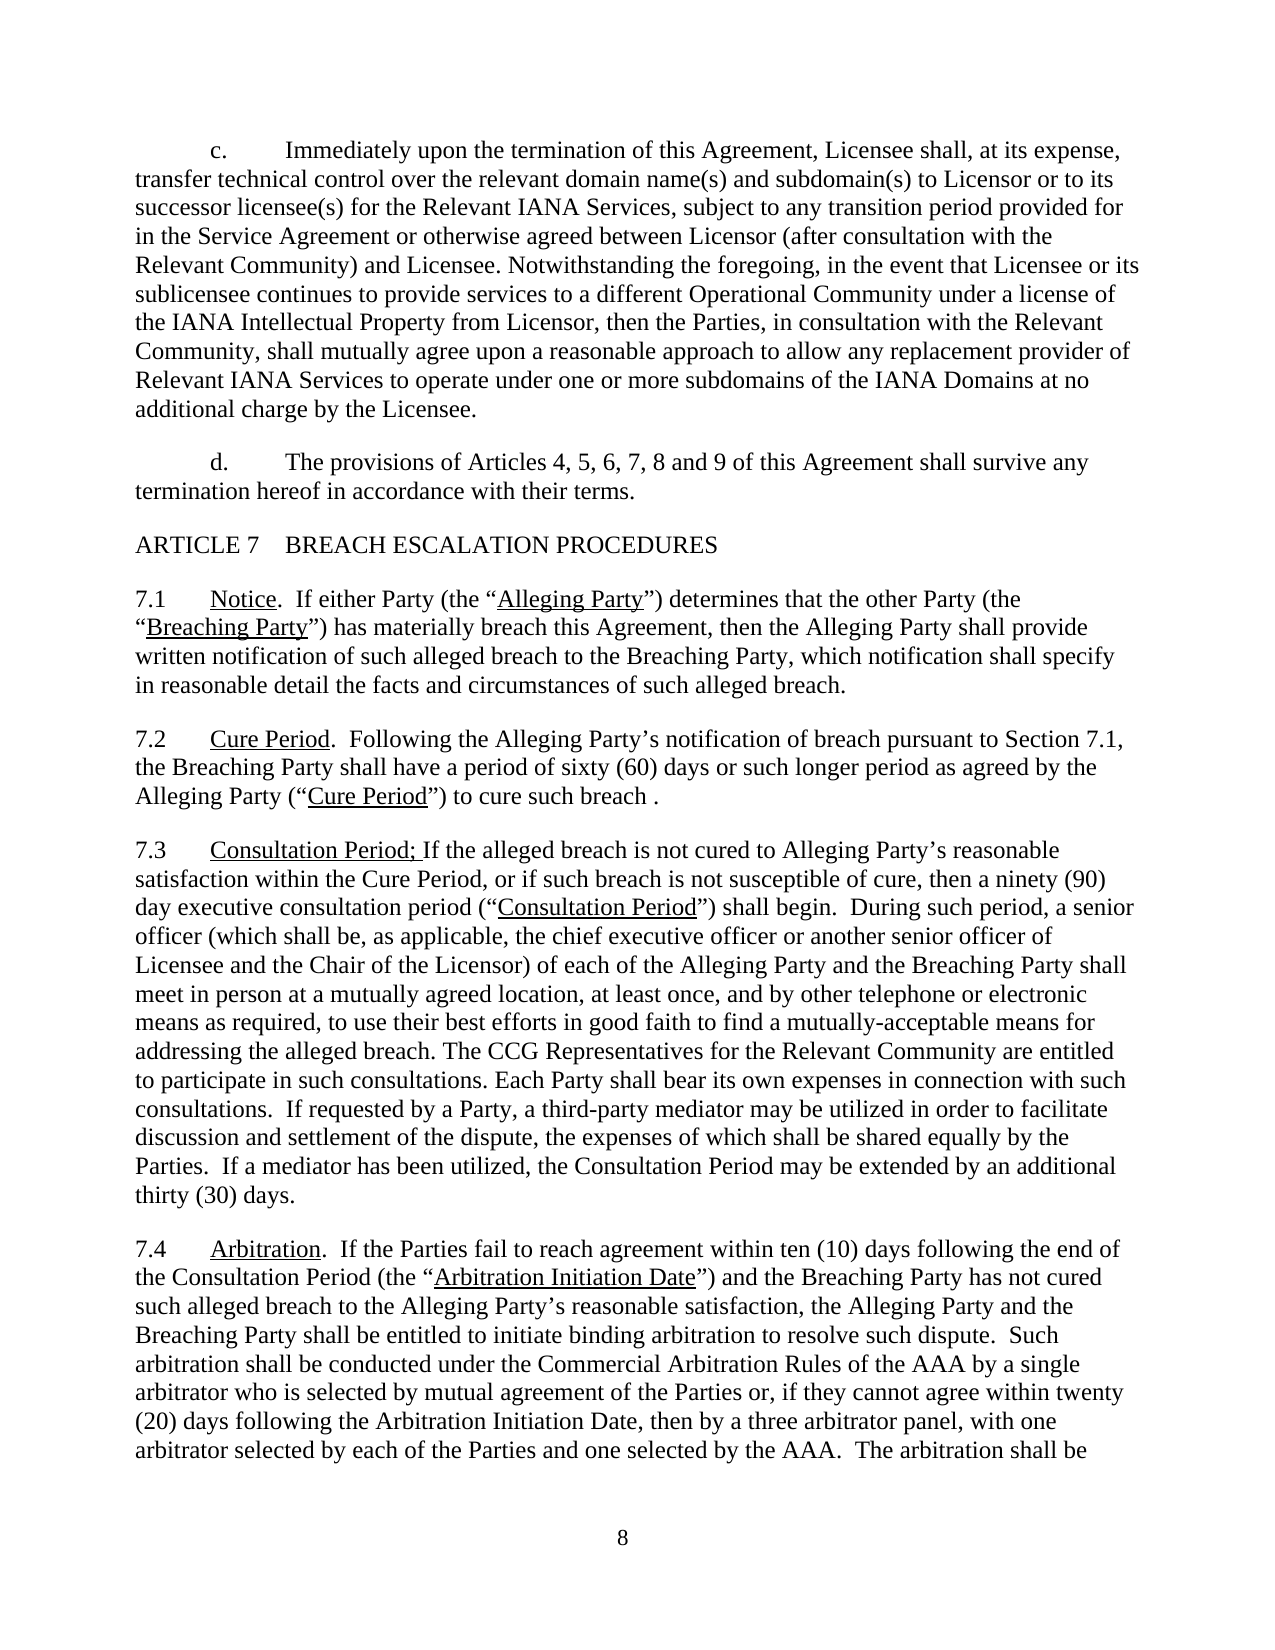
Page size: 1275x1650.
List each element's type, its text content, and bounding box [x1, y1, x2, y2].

text c. Immediately upon the termination of this Agreement, Licensee shall, at its expense, transfer technical control over the relevant domain name(s) and subdomain(s) to Licensor or to its successor licensee(s) for the Relevant IANA Services, subject to any transition period provided for in the Service Agreement or otherwise agreed between Licensor (after consultation with the Relevant Community) and Licensee. Notwithstanding the foregoing, in the event that Licensee or its sublicensee continues to provide services to a different Operational Community under a license of the IANA Intellectual Property from Licensor, then the Parties, in consultation with the Relevant Community, shall mutually agree upon a reasonable approach to allow any replacement provider of Relevant IANA Services to operate under one or more subdomains of the IANA Domains at no additional charge by the Licensee. [135, 135, 1140, 422]
text 7.3 Consultation Period; If the alleged breach is not cured to Alleging Party’s reasonable satisfaction within the Cure Period, or if such breach is not susceptible of cure, then a ninety (90) day executive consultation period (“Consultation Period”) shall begin. During such period, a senior officer (which shall be, as applicable, the chief executive officer or another senior officer of Licensee and the Chair of the Licensor) of each of the Alleging Party and the Breaching Party shall meet in person at a mutually agreed location, at least once, and by other telephone or electronic means as required, to use their best efforts in good faith to find a mutually-acceptable means for addressing the alleged breach. The CCG Representatives for the Relevant Community are entitled to participate in such consultations. Each Party shall bear its own expenses in connection with such consultations. If requested by a Party, a third-party mediator may be utilized in order to facilitate discussion and settlement of the dispute, the expenses of which shall be shared equally by the Parties. If a mediator has been utilized, the Consultation Period may be extended by an additional thirty (30) days. [135, 835, 1140, 1209]
text 7.1 Notice. If either Party (the “Alleging Party”) determines that the other Party (the “Breaching Party”) has materially breach this Agreement, then the Alleging Party shall provide written notification of such alleged breach to the Breaching Party, which notification shall specify in reasonable detail the facts and circumstances of such alleged breach. [135, 584, 1140, 699]
text d. The provisions of Articles 4, 5, 6, 7, 8 and 9 of this Agreement shall survive any termination hereof in accordance with their terms. [135, 447, 1140, 505]
text ARTICLE 7 BREACH ESCALATION PROCEDURES [135, 530, 1140, 559]
text 7.2 Cure Period. Following the Alleging Party’s notification of breach pursuant to Section 7.1, the Breaching Party shall have a period of sixty (60) days or such longer period as agreed by the Alleging Party (“Cure Period”) to cure such breach . [135, 724, 1140, 810]
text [135, 1234, 1140, 1464]
